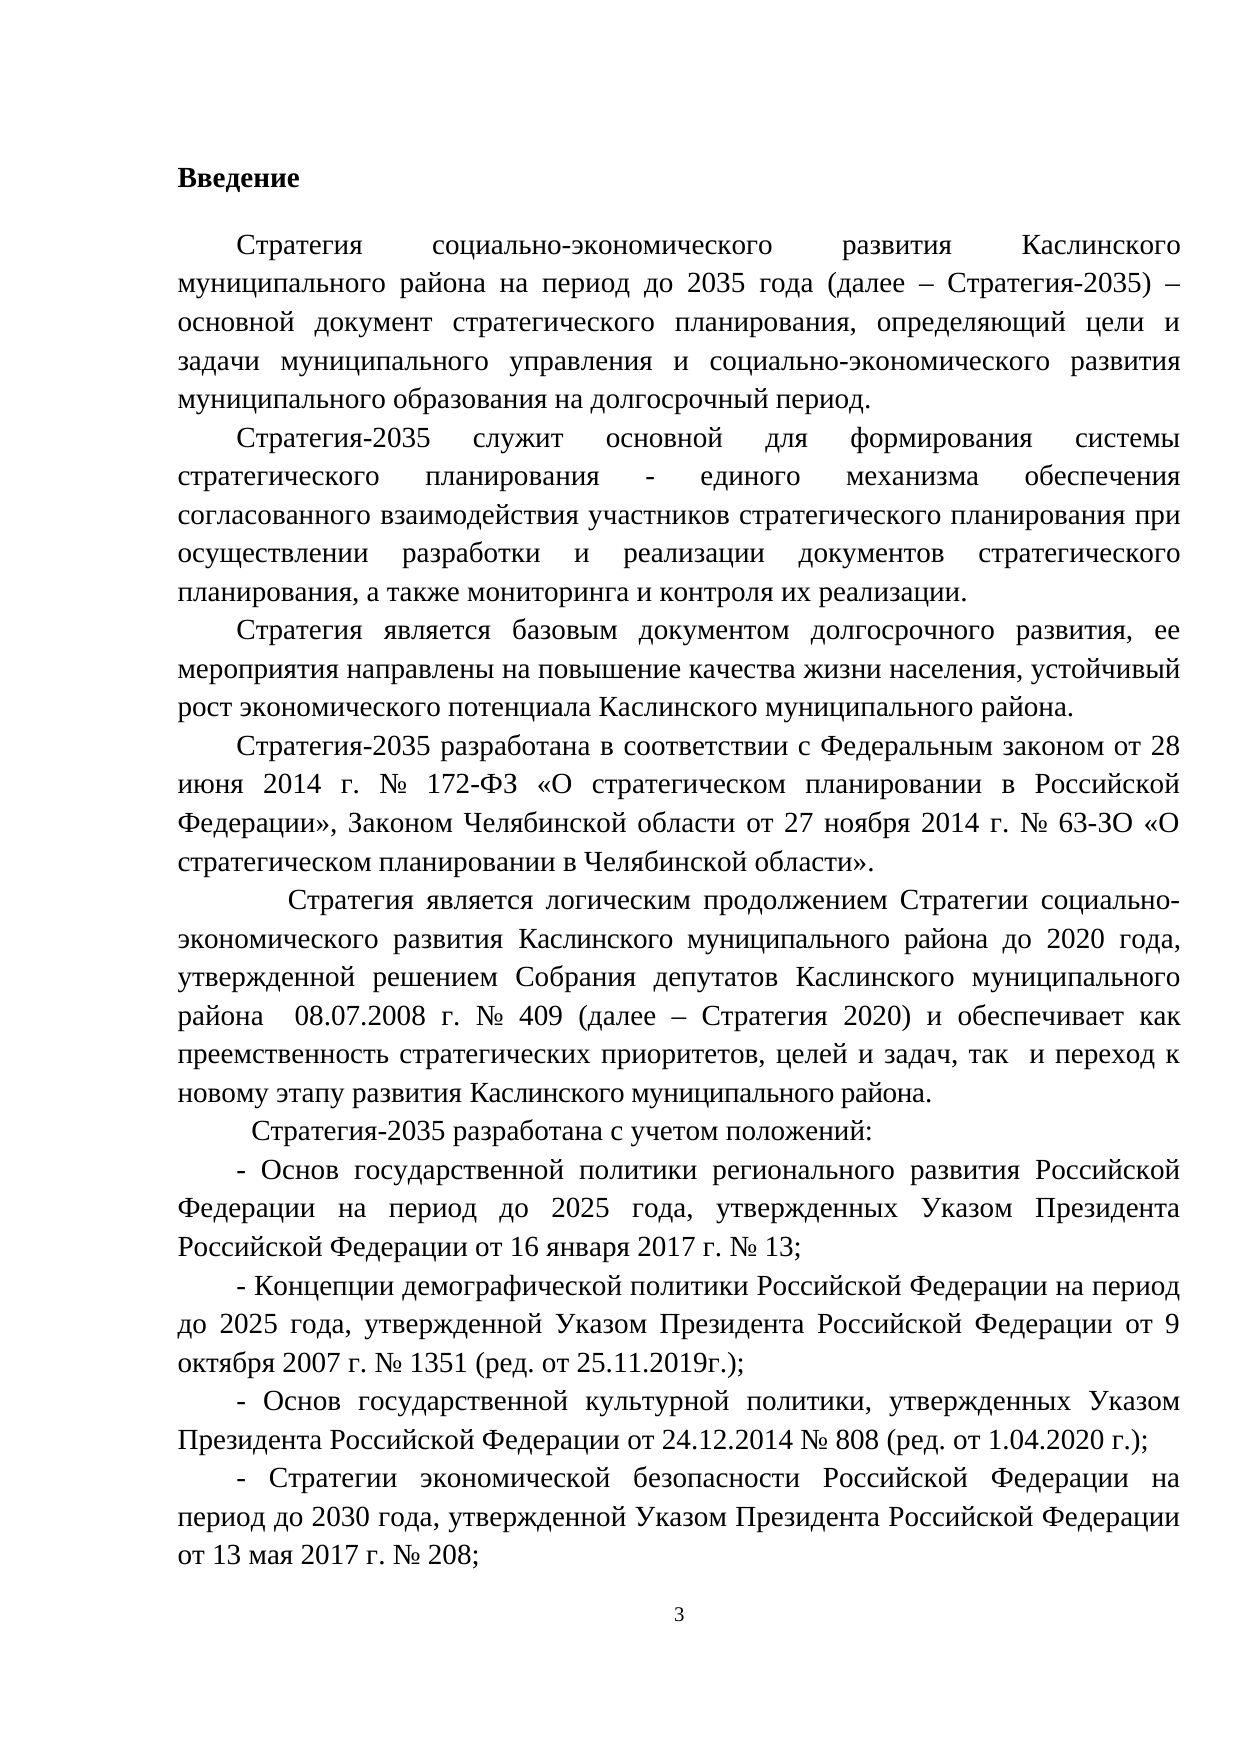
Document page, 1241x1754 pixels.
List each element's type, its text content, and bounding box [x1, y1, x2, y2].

text - Стратегии экономической безопасности Российской Федерации на период до 2030 года, утвержденной Указом Президента Российской Федерации от 13 мая 2017 г. № 208; [177, 1460, 1181, 1571]
text Стратегия является логическим продолжением Стратегии социально-экономического развития Каслинского муниципального района до 2020 года, утвержденной решением Собрания депутатов Каслинского муниципального района 08.07.2008 г. № 409 (далее – Стратегия 2020) и обеспечивает как преемственность стратегических приоритетов, целей и задач, так и переход к новому этапу развития Каслинского муниципального района. [177, 882, 1181, 1108]
text - Концепции демографической политики Российской Федерации на период до 2025 года, утвержденной Указом Президента Российской Федерации от 9 октября 2007 г. № 1351 (ред. от 25.11.2019г.); [177, 1268, 1181, 1378]
text Стратегия-2035 разработана с учетом положений: [177, 1113, 1181, 1147]
text - Основ государственной культурной политики, утвержденных Указом Президента Российской Федерации от 24.12.2014 № 808 (ред. от 1.04.2020 г.); [177, 1383, 1181, 1455]
text Стратегия социально-экономического развития Каслинского муниципального района на период до 2035 года (далее – Стратегия-2035) – основной документ стратегического планирования, определяющий цели и задачи муниципального управления и социально-экономического развития муниципального образования на долгосрочный период. [177, 227, 1181, 415]
text Стратегия-2035 служит основной для формирования системы стратегического планирования - единого механизма обеспечения согласованного взаимодействия участников стратегического планирования при осуществлении разработки и реализации документов стратегического планирования, а также мониторинга и контроля их реализации. [177, 420, 1181, 607]
text - Основ государственной политики регионального развития Российской Федерации на период до 2025 года, утвержденных Указом Президента Российской Федерации от 16 января 2017 г. № 13; [177, 1152, 1181, 1263]
text Стратегия является базовым документом долгосрочного развития, ее мероприятия направлены на повышение качества жизни населения, устойчивый рост экономического потенциала Каслинского муниципального района. [177, 612, 1181, 723]
text Стратегия-2035 разработана в соответствии с Федеральным законом от 28 июня 2014 г. № 172-ФЗ «О стратегическом планировании в Российской Федерации», Законом Челябинской области от 27 ноября 2014 г. № 63-ЗО «О стратегическом планировании в Челябинской области». [177, 728, 1181, 877]
text Введение [177, 160, 1181, 193]
